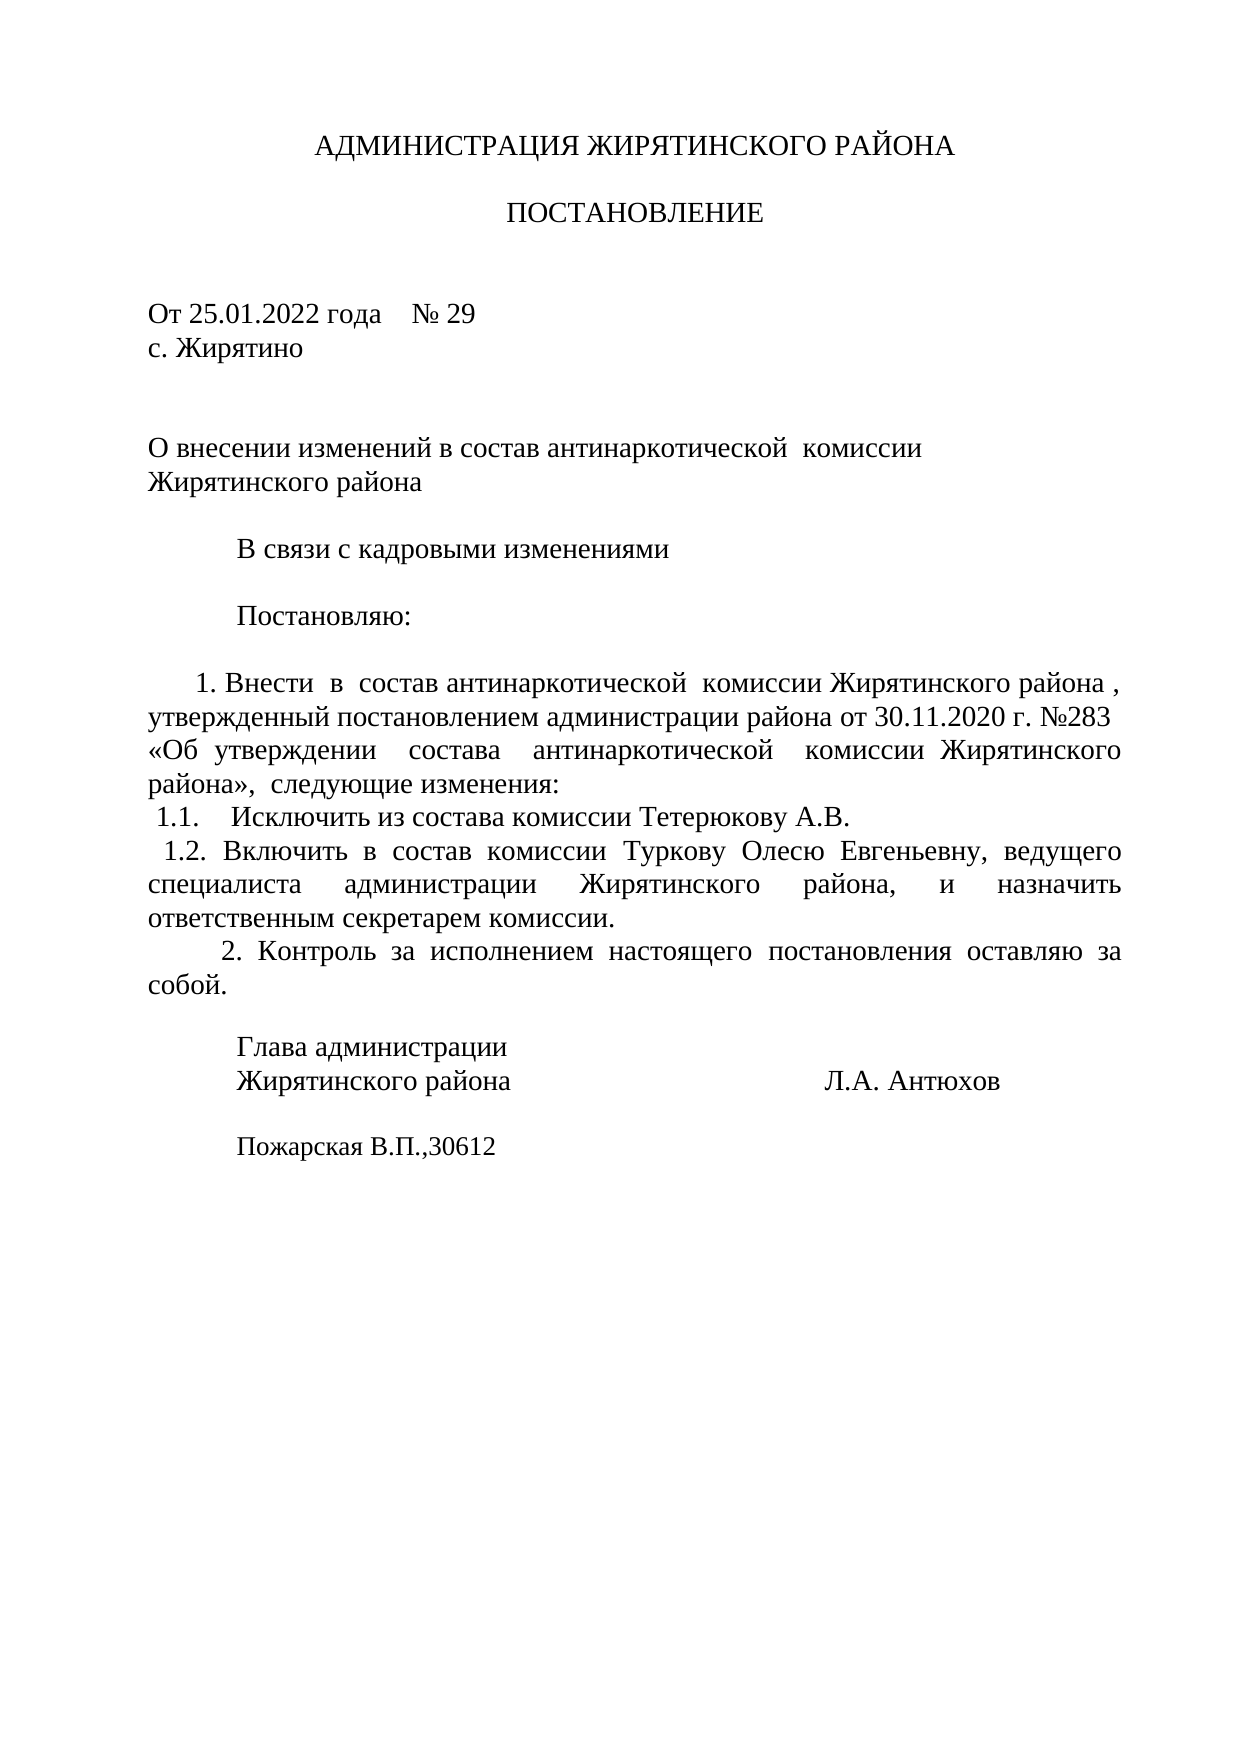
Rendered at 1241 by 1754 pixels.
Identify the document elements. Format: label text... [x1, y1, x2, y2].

text с. Жирятино [148, 330, 1122, 363]
text ПОСТАНОВЛЕНИЕ [148, 196, 1122, 229]
text Постановляю: [148, 598, 1122, 632]
text Жирятинского района [148, 464, 1122, 498]
text «Об утверждении состава антинаркотической комиссии Жирятинского района», следующие изменения: [148, 732, 1122, 799]
text 1. Внести в состав антинаркотической комиссии Жирятинского района , утвержденный постановлением администрации района от 30.11.2020 г. №283 [148, 665, 1122, 732]
text АДМИНИСТРАЦИЯ ЖИРЯТИНСКОГО РАЙОНА [148, 129, 1122, 162]
text Пожарская В.П.,30612 [148, 1130, 1122, 1161]
list Исключить из состава комиссии Тетерюкову А.В. [156, 799, 1122, 833]
text Жирятинского района Л.А. Антюхов [148, 1063, 1122, 1097]
text О внесении изменений в состав антинаркотической комиссии [148, 431, 1122, 464]
text В связи с кадровыми изменениями [148, 531, 1122, 565]
text 1.2. Включить в состав комиссии Туркову Олесю Евгеньевну, ведущего специалиста администрации Жирятинского района, и назначить ответственным секретарем комиссии. [148, 833, 1122, 934]
text От 25.01.2022 года № 29 [148, 296, 1122, 330]
text Глава администрации [148, 1030, 1122, 1063]
text 2. Контроль за исполнением настоящего постановления оставляю за собой. [148, 934, 1122, 1001]
